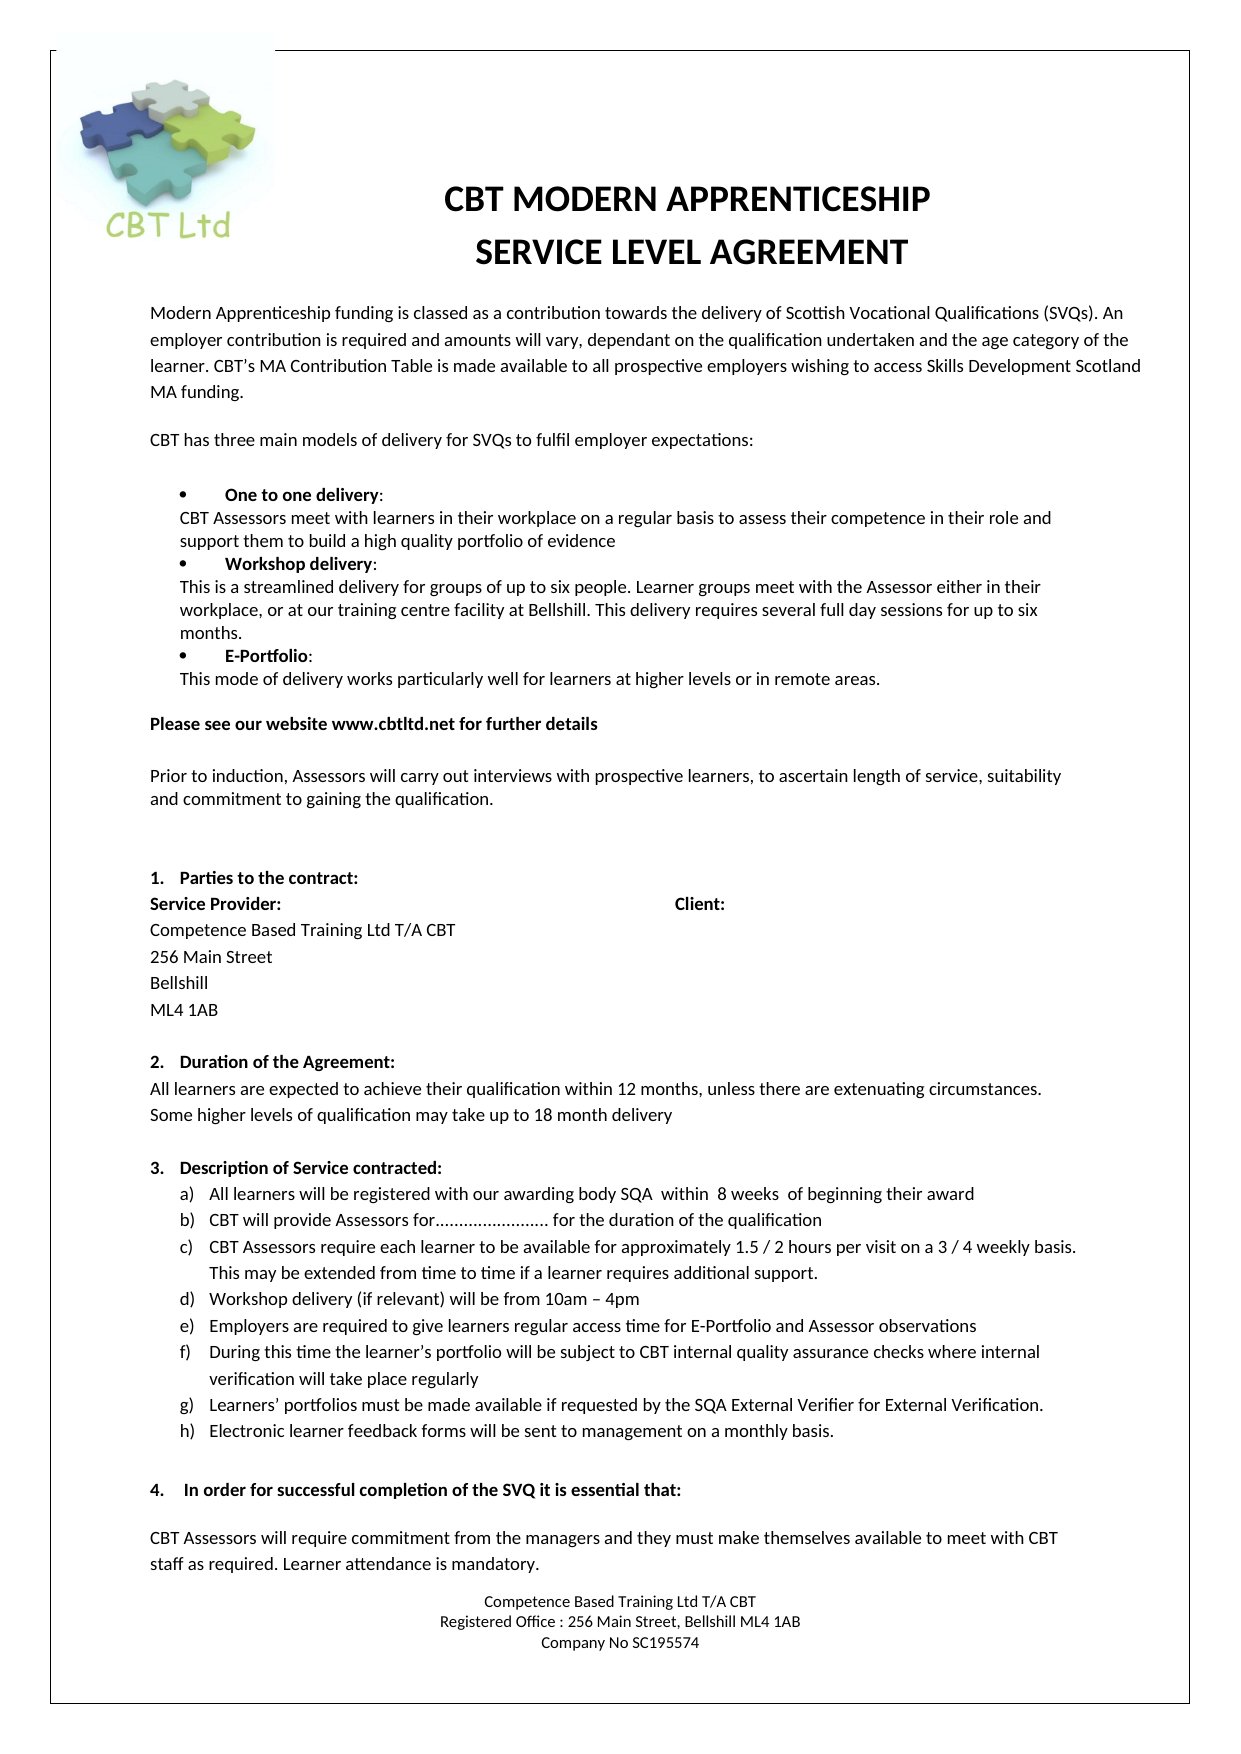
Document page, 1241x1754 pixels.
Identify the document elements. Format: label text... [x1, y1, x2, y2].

list During this time the learner’s portfolio will be subject to CBT internal quality assurance checks where internal verification will take place regularly [179, 1340, 1090, 1389]
list Learners’ portfolios must be made available if requested by the SQA External Verifier for External Verification. [179, 1393, 1090, 1416]
list Employers are required to give learners regular access time for E-Portfolio and Assessor observations [179, 1314, 1090, 1337]
list ML4 1AB [150, 998, 1090, 1021]
list Description of Service contracted: [150, 1156, 1090, 1179]
list Electronic learner feedback forms will be sent to management on a monthly basis. [179, 1419, 1090, 1474]
text CBT Assessors will require commitment from the managers and they must make themselves available to meet with CBT staff as required. Learner attendance is mandatory. [150, 1526, 1095, 1575]
list Service Provider: Client: [150, 892, 1090, 915]
list All learners will be registered with our awarding body SQA within 8 weeks of beginning their award [179, 1182, 1090, 1205]
list Some higher levels of qualification may take up to 18 month delivery [150, 1103, 1090, 1126]
list In order for successful completion of the SVQ it is essential that: [150, 1479, 1090, 1502]
list CBT will provide Assessors for........................ for the duration of the qualification [179, 1208, 1090, 1231]
list Workshop delivery (if relevant) will be from 10am – 4pm [179, 1288, 1090, 1311]
list Competence Based Training Ltd T/A CBT [150, 919, 1090, 942]
list Workshop delivery: This is a streamlined delivery for groups of up to six people. Learner groups meet with the Assessor either in their workplace, or at our training centre facility at Bellshill. This delivery requires several full day sessions for up to six months. [179, 552, 1090, 644]
text Modern Apprenticeship funding is classed as a contribution towards the delivery of Scottish Vocational Qualifications (SVQs). An employer contribution is required and amounts will vary, dependant on the qualification undertaken and the age category of the learner. CBT’s MA Contribution Table is made available to all prospective employers wishing to access Skills Development Scotland MA funding. [150, 302, 1149, 403]
text CBT MODERN APPRENTICESHIP SERVICE LEVEL AGREEMENT [150, 175, 1090, 274]
list E-Portfolio: This mode of delivery works particularly well for learners at higher levels or in remote areas. [179, 644, 1090, 689]
text CBT has three main models of delivery for SVQs to fulfil employer expectations: [150, 428, 1149, 451]
list Duration of the Agreement: [150, 1050, 1090, 1073]
list Please see our website www.cbtltd.net for further details [150, 712, 1090, 735]
list Bellshill [150, 971, 1090, 994]
list One to one delivery: CBT Assessors meet with learners in their workplace on a regular basis to assess their competence in their role and support them to build a high quality portfolio of evidence [179, 483, 1090, 552]
list CBT Assessors require each learner to be available for approximately 1.5 / 2 hours per visit on a 3 / 4 weekly basis. This may be extended from time to time if a learner requires additional support. [179, 1235, 1090, 1284]
list All learners are expected to achieve their qualification within 12 months, unless there are extenuating circumstances. [150, 1077, 1090, 1100]
list Parties to the contract: [150, 866, 1090, 889]
text Prior to induction, Assessors will carry out interviews with prospective learners, to ascertain length of service, suitability and commitment to gaining the qualification. [150, 764, 1090, 810]
list 256 Main Street [150, 945, 1090, 968]
picture [56, 32, 275, 252]
